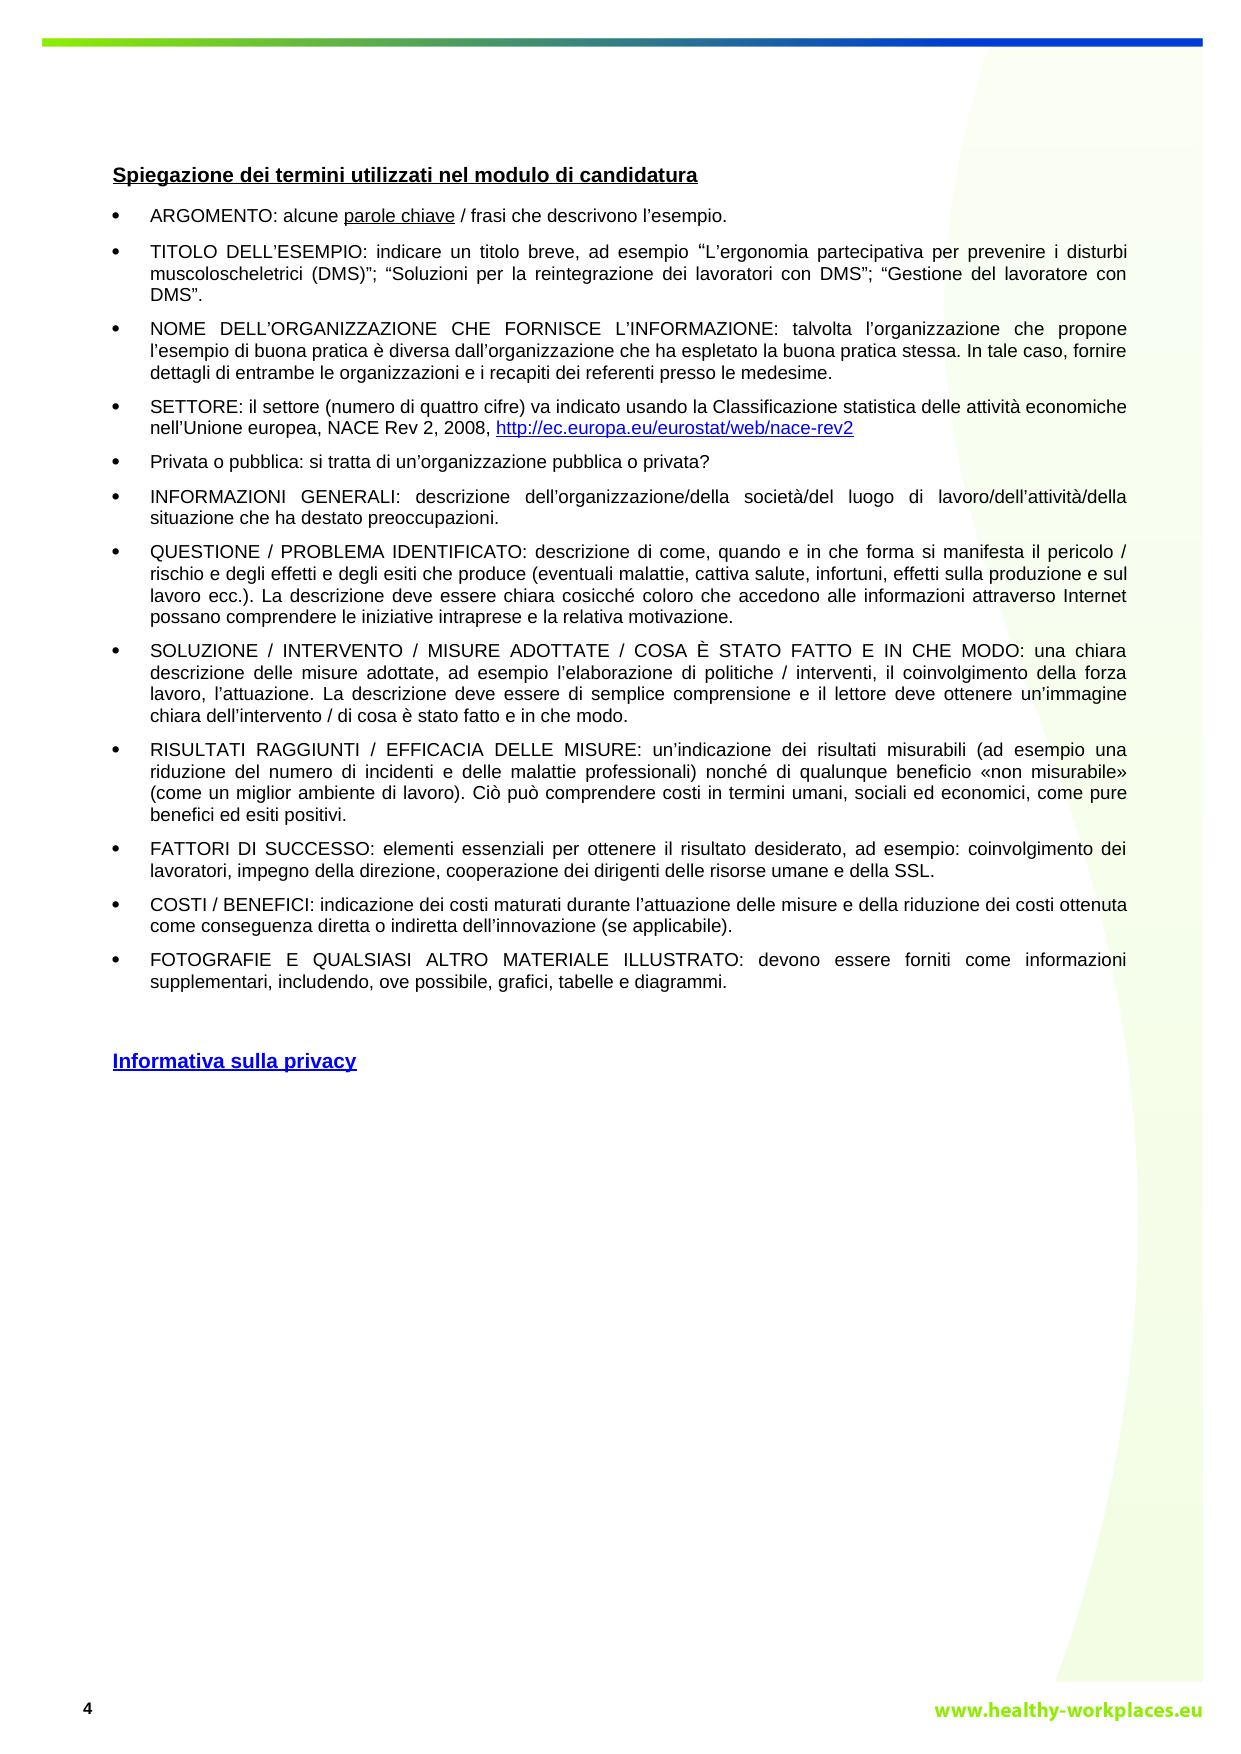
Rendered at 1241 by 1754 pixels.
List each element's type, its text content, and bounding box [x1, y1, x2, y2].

list ARGOMENTO: alcune parole chiave / frasi che descrivono l’esempio. [112, 204, 1128, 226]
picture [0, 0, 1241, 1754]
text Informativa sulla privacy [112, 1048, 1128, 1072]
list COSTI / BENEFICI: indicazione dei costi maturati durante l’attuazione delle misure e della riduzione dei costi ottenuta come conseguenza diretta o indiretta dell’innovazione (se applicabile). [112, 893, 1128, 937]
list FATTORI DI SUCCESSO: elementi essenziali per ottenere il risultato desiderato, ad esempio: coinvolgimento dei lavoratori, impegno della direzione, cooperazione dei dirigenti delle risorse umane e della SSL. [112, 838, 1128, 881]
list SETTORE: il settore (numero di quattro cifre) va indicato usando la Classificazione statistica delle attività economiche nell’Unione europea, NACE Rev 2, 2008, http://ec.europa.eu/eurostat/web/nace-rev2 [112, 396, 1128, 439]
list QUESTIONE / PROBLEMA IDENTIFICATO: descrizione di come, quando e in che forma si manifesta il pericolo / rischio e degli effetti e degli esiti che produce (eventuali malattie, cattiva salute, infortuni, effetti sulla produzione e sul lavoro ecc.). La descrizione deve essere chiara cosicché coloro che accedono alle informazioni attraverso Internet possano comprendere le iniziative intraprese e la relativa motivazione. [112, 541, 1128, 627]
list NOME DELL’ORGANIZZAZIONE CHE FORNISCE L’INFORMAZIONE: talvolta l’organizzazione che propone l’esempio di buona pratica è diversa dall’organizzazione che ha espletato la buona pratica stessa. In tale caso, fornire dettagli di entrambe le organizzazioni e i recapiti dei referenti presso le medesime. [112, 318, 1128, 383]
list SOLUZIONE / INTERVENTO / MISURE ADOTTATE / COSA È STATO FATTO E IN CHE MODO: una chiara descrizione delle misure adottate, ad esempio l’elaborazione di politiche / interventi, il coinvolgimento della forza lavoro, l’attuazione. La descrizione deve essere di semplice comprensione e il lettore deve ottenere un’immagine chiara dell’intervento / di cosa è stato fatto e in che modo. [112, 640, 1128, 726]
list TITOLO DELL’ESEMPIO: indicare un titolo breve, ad esempio “L’ergonomia partecipativa per prevenire i disturbi muscoloscheletrici (DMS)”; “Soluzioni per la reintegrazione dei lavoratori con DMS”; “Gestione del lavoratore con DMS”. [112, 239, 1128, 306]
list RISULTATI RAGGIUNTI / EFFICACIA DELLE MISURE: un’indicazione dei risultati misurabili (ad esempio una riduzione del numero di incidenti e delle malattie professionali) nonché di qualunque beneficio «non misurabile» (come un miglior ambiente di lavoro). Ciò può comprendere costi in termini umani, sociali ed economici, come pure benefici ed esiti positivi. [112, 739, 1128, 825]
list INFORMAZIONI GENERALI: descrizione dell’organizzazione/della società/del luogo di lavoro/dell’attività/della situazione che ha destato preoccupazioni. [112, 485, 1128, 529]
list Privata o pubblica: si tratta di un’organizzazione pubblica o privata? [112, 451, 1128, 473]
list FOTOGRAFIE E QUALSIASI ALTRO MATERIALE ILLUSTRATO: devono essere forniti come informazioni supplementari, includendo, ove possibile, grafici, tabelle e diagrammi. [112, 949, 1128, 992]
text Spiegazione dei termini utilizzati nel modulo di candidatura [112, 162, 1128, 186]
